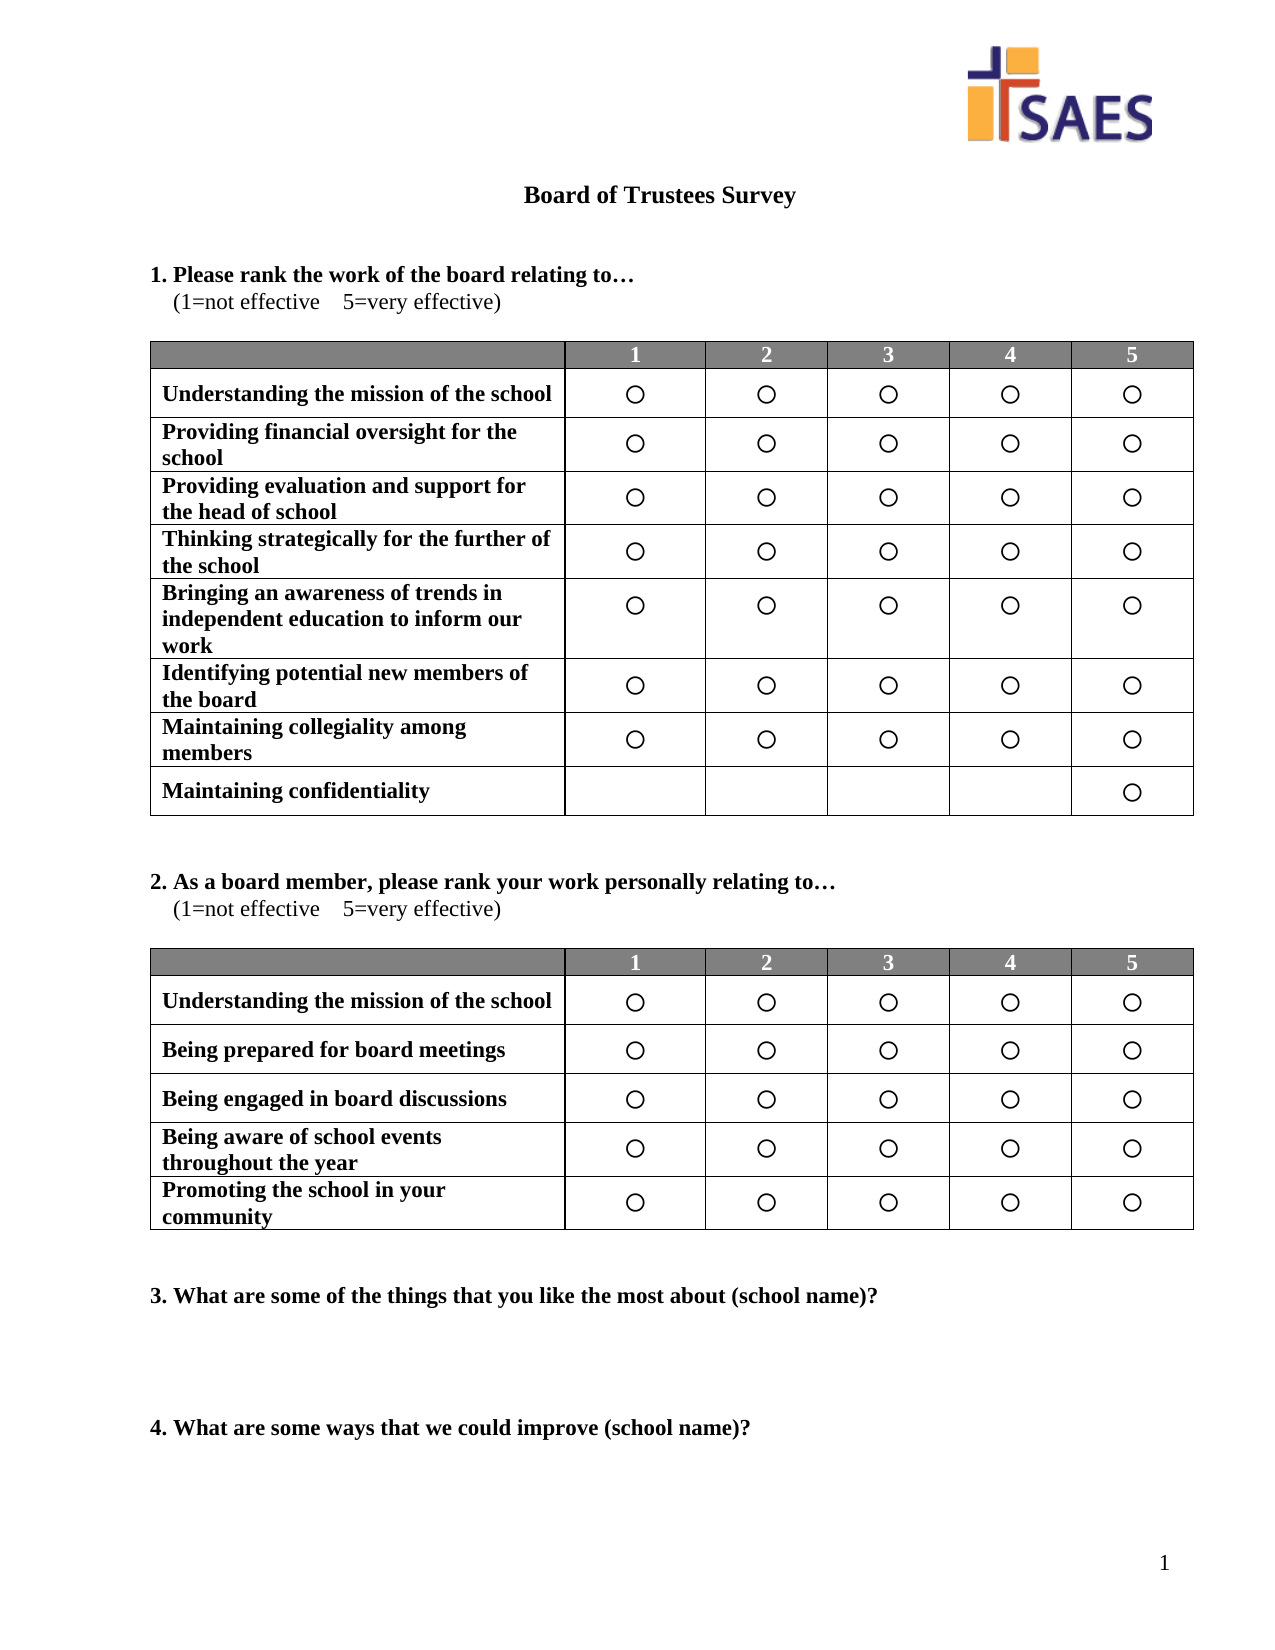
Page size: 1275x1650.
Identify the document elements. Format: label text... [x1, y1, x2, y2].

table_cell ○ [1072, 579, 1193, 658]
table_cell ○ [1072, 369, 1193, 417]
table_cell ○ [1072, 1177, 1193, 1229]
table_cell ○ [828, 976, 949, 1024]
table_cell ○ [706, 369, 827, 417]
table_cell ○ [706, 1177, 827, 1229]
table_cell ○ [950, 418, 1071, 471]
table_cell ○ [706, 659, 827, 712]
table_cell ○ [566, 976, 705, 1024]
table_cell ○ [566, 659, 705, 712]
table_cell ○ [706, 713, 827, 766]
text (1=not effective 5=very effective) [150, 895, 1170, 921]
table_cell Understanding the mission of the school [151, 976, 564, 1024]
table_cell Providing evaluation and support for the head of school [151, 472, 564, 524]
table_cell ○ [950, 472, 1071, 524]
table_cell ○ [1072, 418, 1193, 471]
picture [961, 45, 1152, 139]
table_cell ○ [566, 1177, 705, 1229]
table_cell Maintaining collegiality among members [151, 713, 564, 766]
table_cell Being engaged in board discussions [151, 1074, 564, 1122]
table_cell ○ [706, 525, 827, 578]
table_cell Maintaining confidentiality [151, 767, 564, 815]
table_header 5 [1072, 949, 1193, 975]
table_cell ○ [950, 1074, 1071, 1122]
table_cell ○ [828, 418, 949, 471]
table_cell ○ [1072, 713, 1193, 766]
text (1=not effective 5=very effective) [150, 288, 1170, 314]
table_cell ○ [566, 418, 705, 471]
table_cell Being aware of school events throughout the year [151, 1123, 564, 1176]
table_cell ○ [566, 579, 705, 658]
table_cell Being prepared for board meetings [151, 1025, 564, 1073]
table_cell ○ [828, 659, 949, 712]
table_cell ○ [706, 1074, 827, 1122]
table_cell ○ [828, 713, 949, 766]
table_cell ○ [1072, 525, 1193, 578]
table_cell ○ [706, 1025, 827, 1073]
table_cell ○ [1072, 1025, 1193, 1073]
table_cell ○ [706, 1123, 827, 1176]
table_cell ○ [1072, 767, 1193, 815]
table_cell ○ [828, 579, 949, 658]
text 1. Please rank the work of the board relating to… [150, 261, 1170, 288]
table_cell [566, 767, 705, 815]
table_cell ○ [950, 713, 1071, 766]
table_cell ○ [566, 369, 705, 417]
table_cell Bringing an awareness of trends in independent education to inform our work [151, 579, 564, 658]
table_cell ○ [950, 579, 1071, 658]
table_header 4 [950, 949, 1071, 975]
table_cell ○ [828, 1123, 949, 1176]
table_cell ○ [566, 1123, 705, 1176]
table_cell ○ [950, 525, 1071, 578]
table_cell ○ [566, 1025, 705, 1073]
table_header 2 [706, 342, 827, 368]
text Board of Trustees Survey [150, 180, 1170, 209]
table_cell ○ [950, 976, 1071, 1024]
table_header 3 [828, 342, 949, 368]
table_cell ○ [706, 472, 827, 524]
table_cell ○ [950, 1177, 1071, 1229]
table_header 3 [828, 949, 949, 975]
table_cell Providing financial oversight for the school [151, 418, 564, 471]
table_cell ○ [706, 579, 827, 658]
table_cell ○ [828, 369, 949, 417]
table_cell ○ [566, 525, 705, 578]
table_cell ○ [950, 369, 1071, 417]
table_header 2 [706, 949, 827, 975]
table_cell ○ [566, 472, 705, 524]
table_cell [828, 767, 949, 815]
table_cell Understanding the mission of the school [151, 369, 564, 417]
table_cell ○ [1072, 1074, 1193, 1122]
table_cell ○ [828, 1025, 949, 1073]
text 2. As a board member, please rank your work personally relating to… [150, 868, 1170, 895]
table_cell Thinking strategically for the further of the school [151, 525, 564, 578]
table_cell ○ [950, 1025, 1071, 1073]
table_cell ○ [828, 472, 949, 524]
text 3. What are some of the things that you like the most about (school name)? [150, 1282, 1170, 1308]
table_cell ○ [950, 659, 1071, 712]
table_cell ○ [1072, 1123, 1193, 1176]
table_cell [706, 767, 827, 815]
table_header 1 [566, 342, 705, 368]
text 4. What are some ways that we could improve (school name)? [150, 1414, 1170, 1440]
table_cell [950, 767, 1071, 815]
table_cell Identifying potential new members of the board [151, 659, 564, 712]
table_header 5 [1072, 342, 1193, 368]
table_cell ○ [950, 1123, 1071, 1176]
table_cell ○ [566, 713, 705, 766]
table_cell ○ [1072, 976, 1193, 1024]
table_header [151, 949, 564, 975]
table_cell ○ [706, 976, 827, 1024]
table_cell ○ [706, 418, 827, 471]
table_cell ○ [566, 1074, 705, 1122]
table_cell ○ [828, 525, 949, 578]
table_cell ○ [828, 1177, 949, 1229]
table_cell ○ [828, 1074, 949, 1122]
table_cell ○ [1072, 659, 1193, 712]
table_cell ○ [1072, 472, 1193, 524]
table_cell Promoting the school in your community [151, 1177, 564, 1229]
table_header [151, 342, 564, 368]
table_header 4 [950, 342, 1071, 368]
table_header 1 [566, 949, 705, 975]
